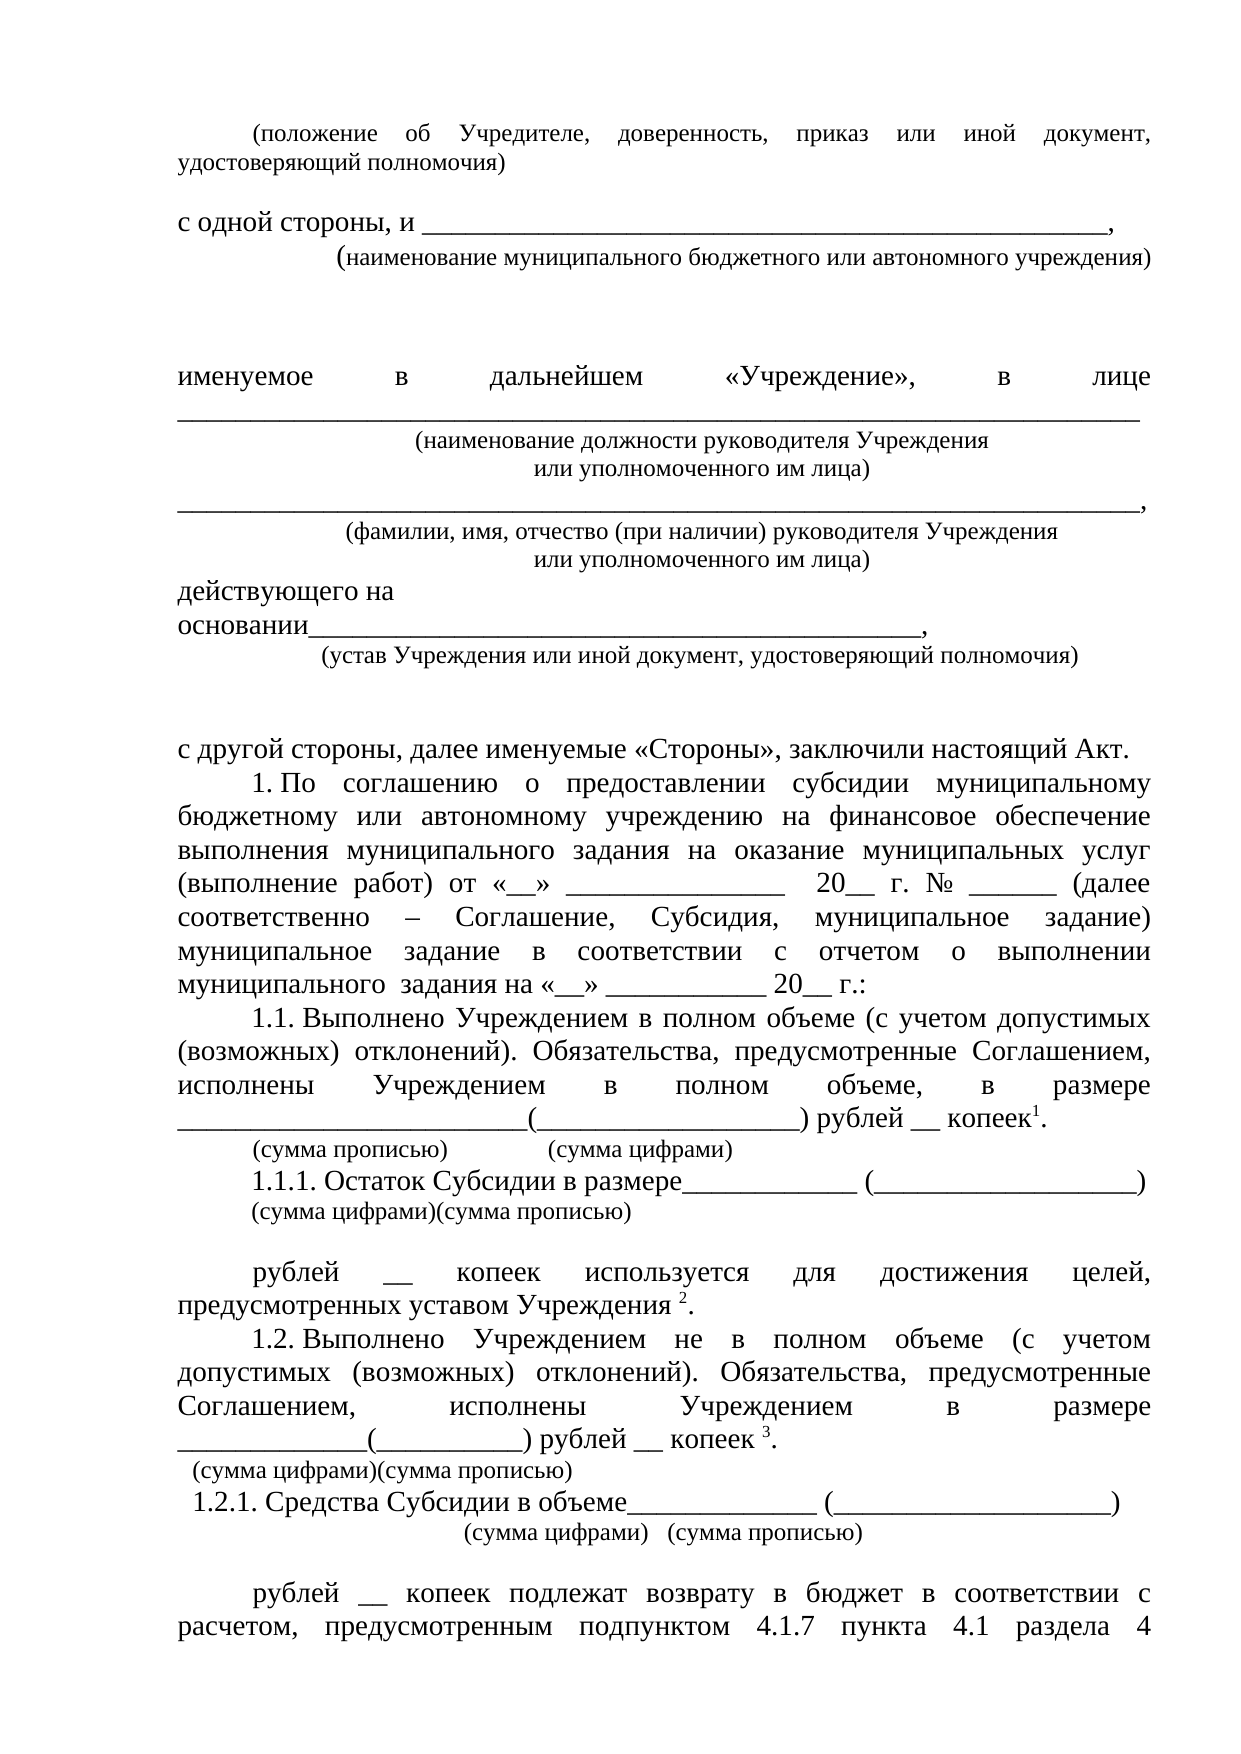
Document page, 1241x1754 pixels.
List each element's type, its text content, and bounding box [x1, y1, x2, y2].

text (сумма цифрами)(сумма прописью) [177, 1455, 1152, 1484]
text 1.1. Выполнено Учреждением в полном объеме (с учетом допустимых (возможных) отклонений). Обязательства, предусмотренные Соглашением, исполнены Учреждением в полном объеме, в размере ________________________(__________________) рублей __ копеек1. [177, 1000, 1152, 1134]
text с другой стороны, далее именуемые «Стороны», заключили настоящий Акт. [177, 731, 1152, 765]
text (устав Учреждения или иной документ, удостоверяющий полномочия) [177, 640, 1152, 669]
text 1.1.1. Остаток Субсидии в размере____________ (__________________) [177, 1163, 1152, 1196]
text 1.2.1. Средства Субсидии в объеме_____________ (___________________) [177, 1484, 1152, 1517]
text __________________________________________________________________, [177, 482, 1152, 516]
text 1. По соглашению о предоставлении субсидии муниципальному бюджетному или автономному учреждению на финансовое обеспечение выполнения муниципального задания на оказание муниципальных услуг (выполнение работ) от «__» _______________ 20__ г. № ______ (далее соответственно – Соглашение, Субсидия, муниципальное задание) муниципальное задание в соответствии с отчетом о выполнении муниципального задания на «__» ___________ 20__ г.: [177, 765, 1152, 1000]
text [177, 1575, 1152, 1642]
text 1.2. Выполнено Учреждением не в полном объеме (с учетом допустимых (возможных) отклонений). Обязательства, предусмотренные Соглашением, исполнены Учреждением в размере _____________(__________) рублей __ копеек 3. [177, 1321, 1152, 1455]
text (сумма цифрами)(сумма прописью) [177, 1196, 1152, 1225]
text или уполномоченного им лица) [177, 544, 1152, 573]
text (положение об Учредителе, доверенность, приказ или иной документ, удостоверяющий полномочия) [177, 118, 1152, 176]
text действующего на основании__________________________________________, [177, 573, 1152, 640]
text (сумма цифрами) (сумма прописью) [177, 1517, 1152, 1546]
text с одной стороны, и _______________________________________________, [177, 204, 1152, 238]
text (наименование должности руководителя Учреждения [177, 425, 1152, 453]
text именуемое в дальнейшем «Учреждение», в лице __________________________________________________________________ [177, 358, 1152, 425]
text (наименование муниципального бюджетного или автономного учреждения) [177, 238, 1152, 271]
text (фамилии, имя, отчество (при наличии) руководителя Учреждения [177, 516, 1152, 544]
text или уполномоченного им лица) [177, 453, 1152, 482]
text (сумма прописью) (сумма цифрами) [177, 1134, 1152, 1163]
text рублей __ копеек используется для достижения целей, предусмотренных уставом Учреждения 2. [177, 1254, 1152, 1321]
